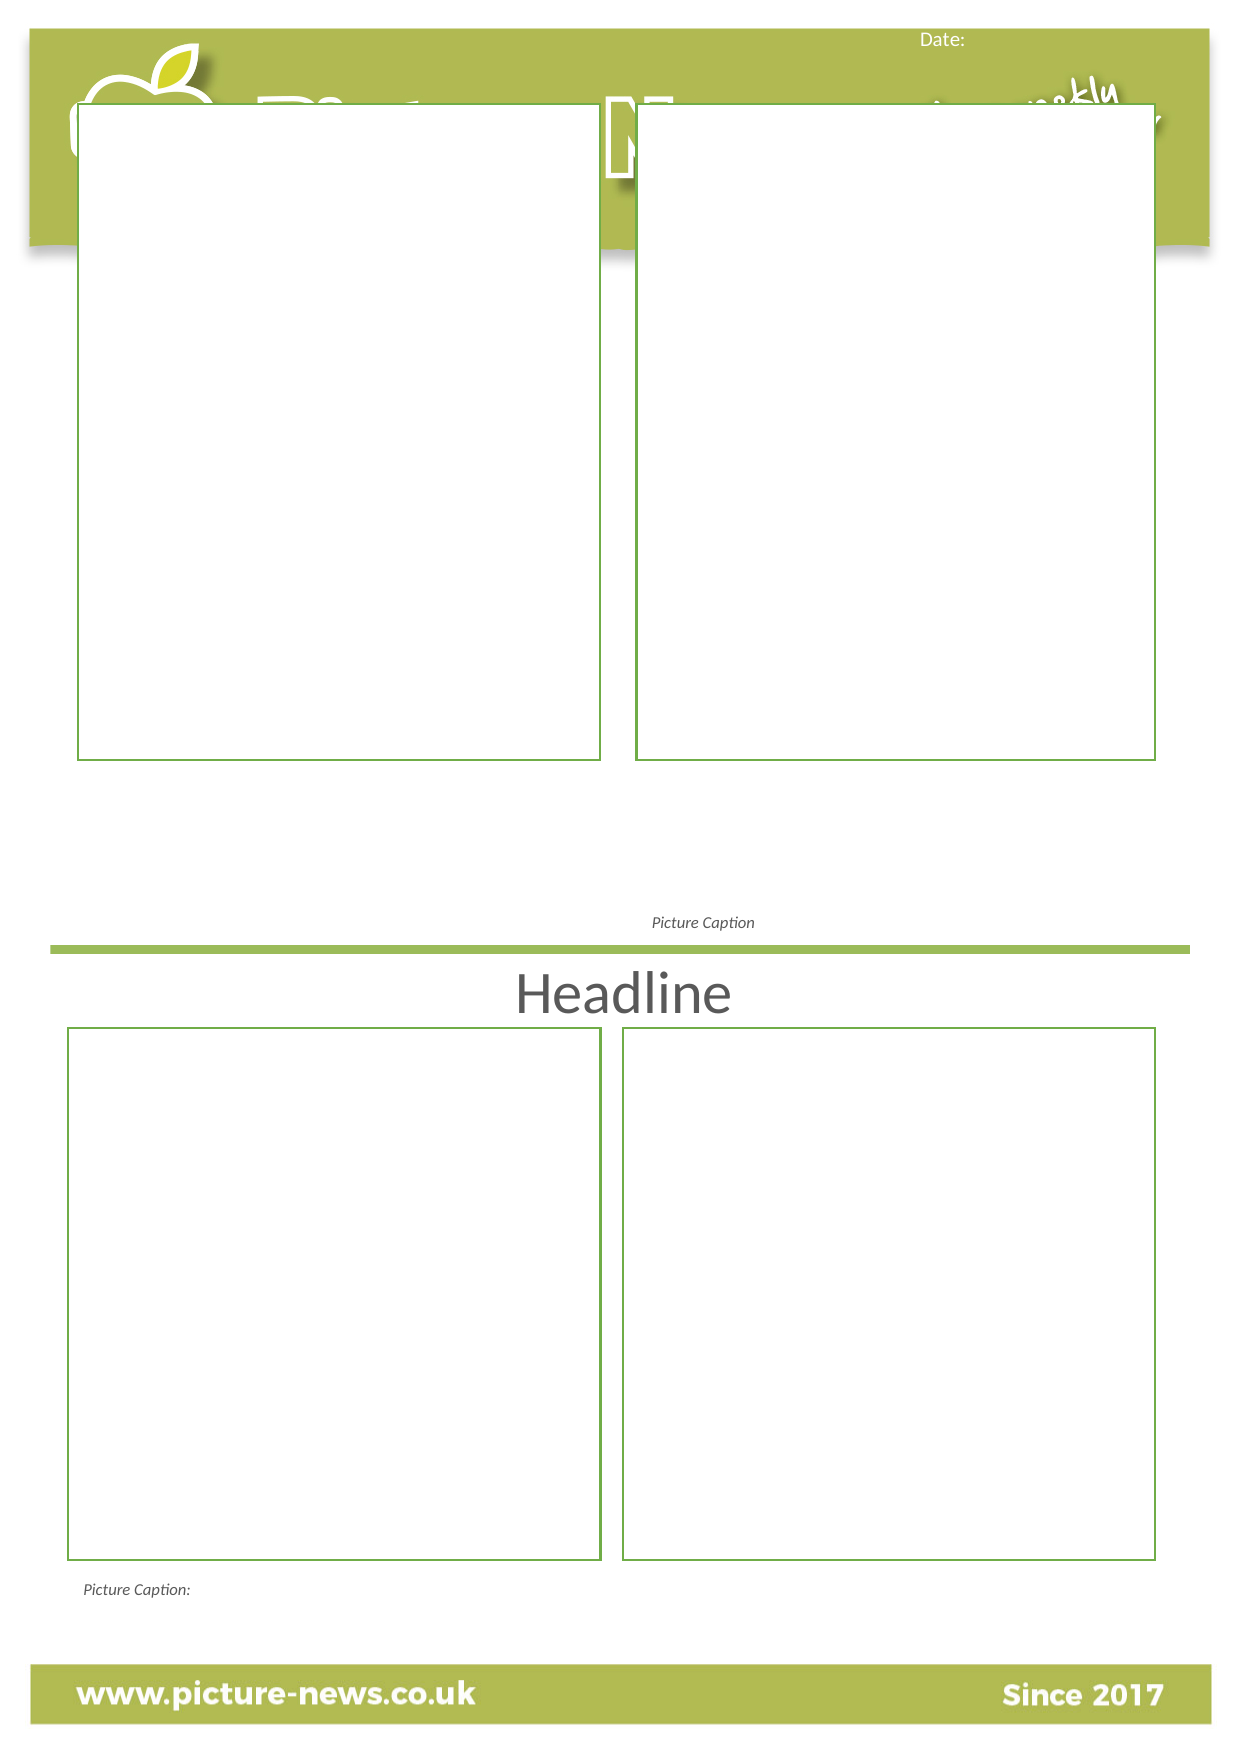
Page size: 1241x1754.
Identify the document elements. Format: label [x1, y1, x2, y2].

picture [0, 0, 1238, 281]
picture [1, 1664, 1241, 1754]
picture [50, 945, 1190, 954]
